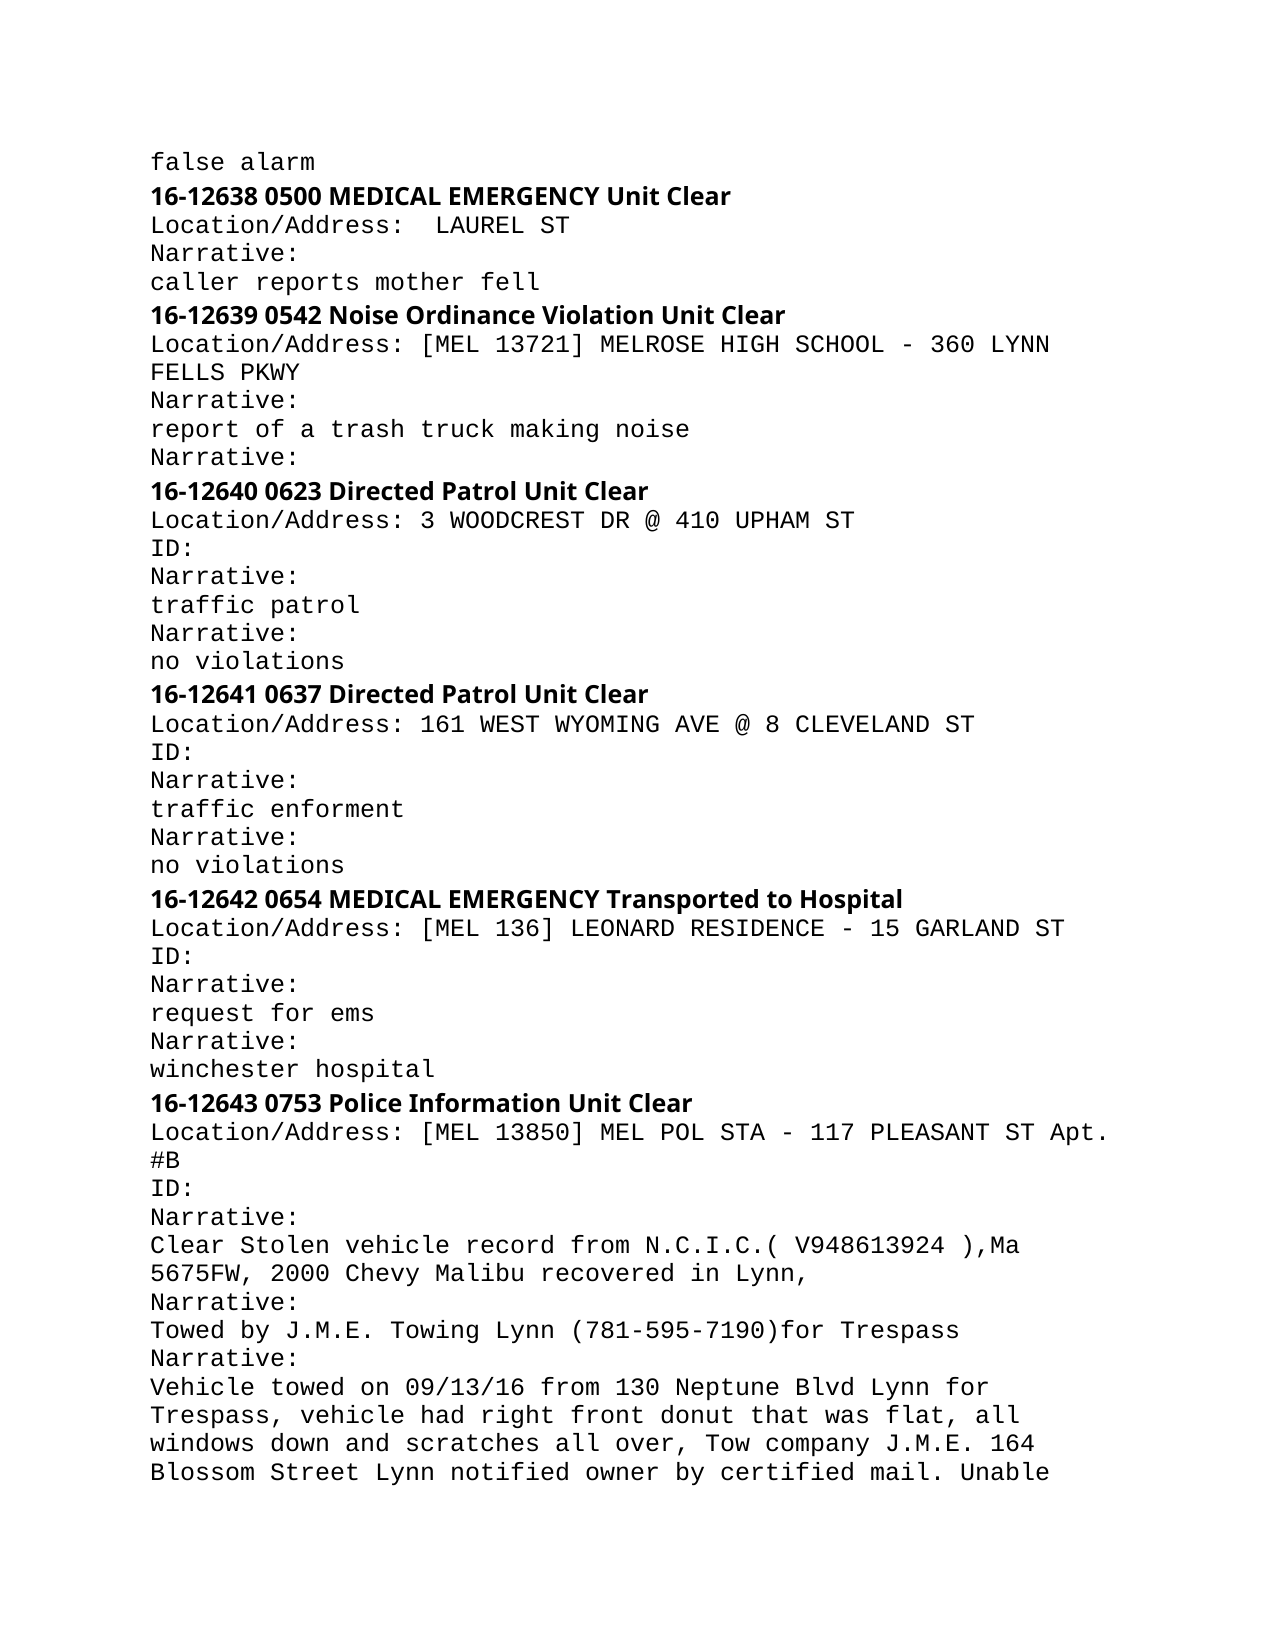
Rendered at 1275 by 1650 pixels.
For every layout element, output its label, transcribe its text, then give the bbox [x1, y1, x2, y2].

text 16-12640 0623 Directed Patrol Unit Clear [150, 473, 1125, 507]
text Towed by J.M.E. Towing Lynn (781-595-7190)for Trespass [150, 1318, 1125, 1346]
text 5675FW, 2000 Chevy Malibu recovered in Lynn, [150, 1261, 1125, 1289]
text Vehicle towed on 09/13/16 from 130 Neptune Blvd Lynn for [150, 1374, 1125, 1403]
text Location/Address: [MEL 13721] MELROSE HIGH SCHOOL - 360 LYNN FELLS PKWY [150, 331, 1125, 388]
text Narrative: [150, 768, 1125, 796]
text Narrative: [150, 1029, 1125, 1057]
text Narrative: [150, 1204, 1125, 1233]
text Narrative: [150, 972, 1125, 1000]
text report of a trash truck making noise [150, 416, 1125, 445]
text Narrative: [150, 445, 1125, 473]
text Location/Address: 3 WOODCREST DR @ 410 UPHAM ST [150, 507, 1125, 536]
text 16-12641 0637 Directed Patrol Unit Clear [150, 677, 1125, 711]
text 16-12642 0654 MEDICAL EMERGENCY Transported to Hospital [150, 881, 1125, 915]
text ID: [150, 1176, 1125, 1204]
text 16-12643 0753 Police Information Unit Clear [150, 1085, 1125, 1119]
text Narrative: [150, 824, 1125, 853]
text Location/Address: LAUREL ST [150, 212, 1125, 241]
text 16-12639 0542 Noise Ordinance Violation Unit Clear [150, 297, 1125, 331]
text request for ems [150, 1000, 1125, 1029]
text ID: [150, 944, 1125, 972]
text winchester hospital [150, 1057, 1125, 1085]
text Narrative: [150, 241, 1125, 269]
text Location/Address: [MEL 136] LEONARD RESIDENCE - 15 GARLAND ST [150, 915, 1125, 944]
text caller reports mother fell [150, 269, 1125, 297]
text Location/Address: 161 WEST WYOMING AVE @ 8 CLEVELAND ST [150, 711, 1125, 739]
text ID: [150, 536, 1125, 564]
text traffic patrol [150, 592, 1125, 621]
text Location/Address: [MEL 13850] MEL POL STA - 117 PLEASANT ST Apt. #B [150, 1119, 1125, 1176]
text Clear Stolen vehicle record from N.C.I.C.( V948613924 ),Ma [150, 1233, 1125, 1261]
text Narrative: [150, 1346, 1125, 1374]
text Narrative: [150, 564, 1125, 592]
text false alarm [150, 150, 1125, 178]
text Narrative: [150, 621, 1125, 649]
text Narrative: [150, 1289, 1125, 1318]
text no violations [150, 853, 1125, 881]
text traffic enforment [150, 796, 1125, 824]
text ID: [150, 739, 1125, 768]
text 16-12638 0500 MEDICAL EMERGENCY Unit Clear [150, 178, 1125, 212]
text no violations [150, 649, 1125, 677]
text Trespass, vehicle had right front donut that was flat, all [150, 1403, 1125, 1431]
text Blossom Street Lynn notified owner by certified mail. Unable [150, 1459, 1125, 1488]
text Narrative: [150, 388, 1125, 416]
text windows down and scratches all over, Tow company J.M.E. 164 [150, 1431, 1125, 1459]
